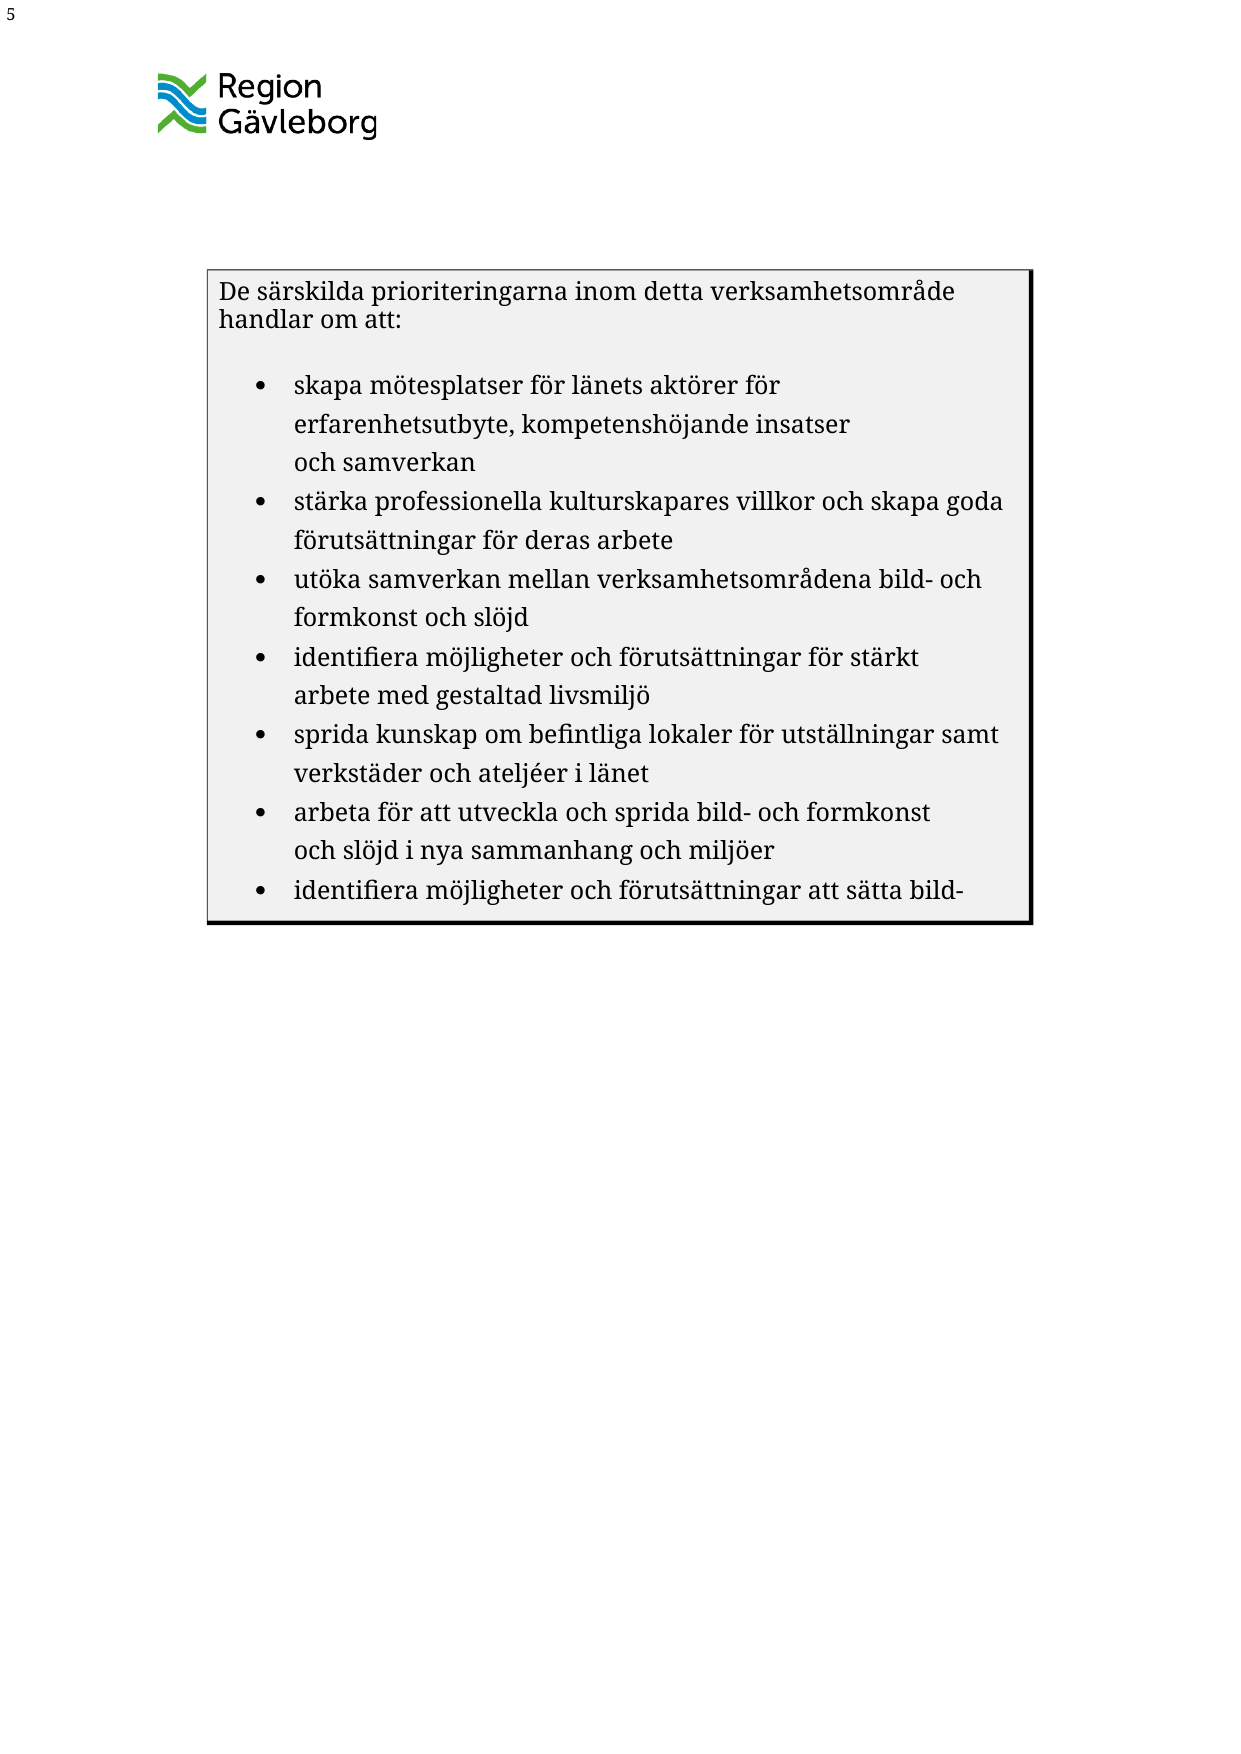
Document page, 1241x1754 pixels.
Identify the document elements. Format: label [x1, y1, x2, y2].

picture [157, 73, 377, 140]
picture [179, 100, 192, 113]
